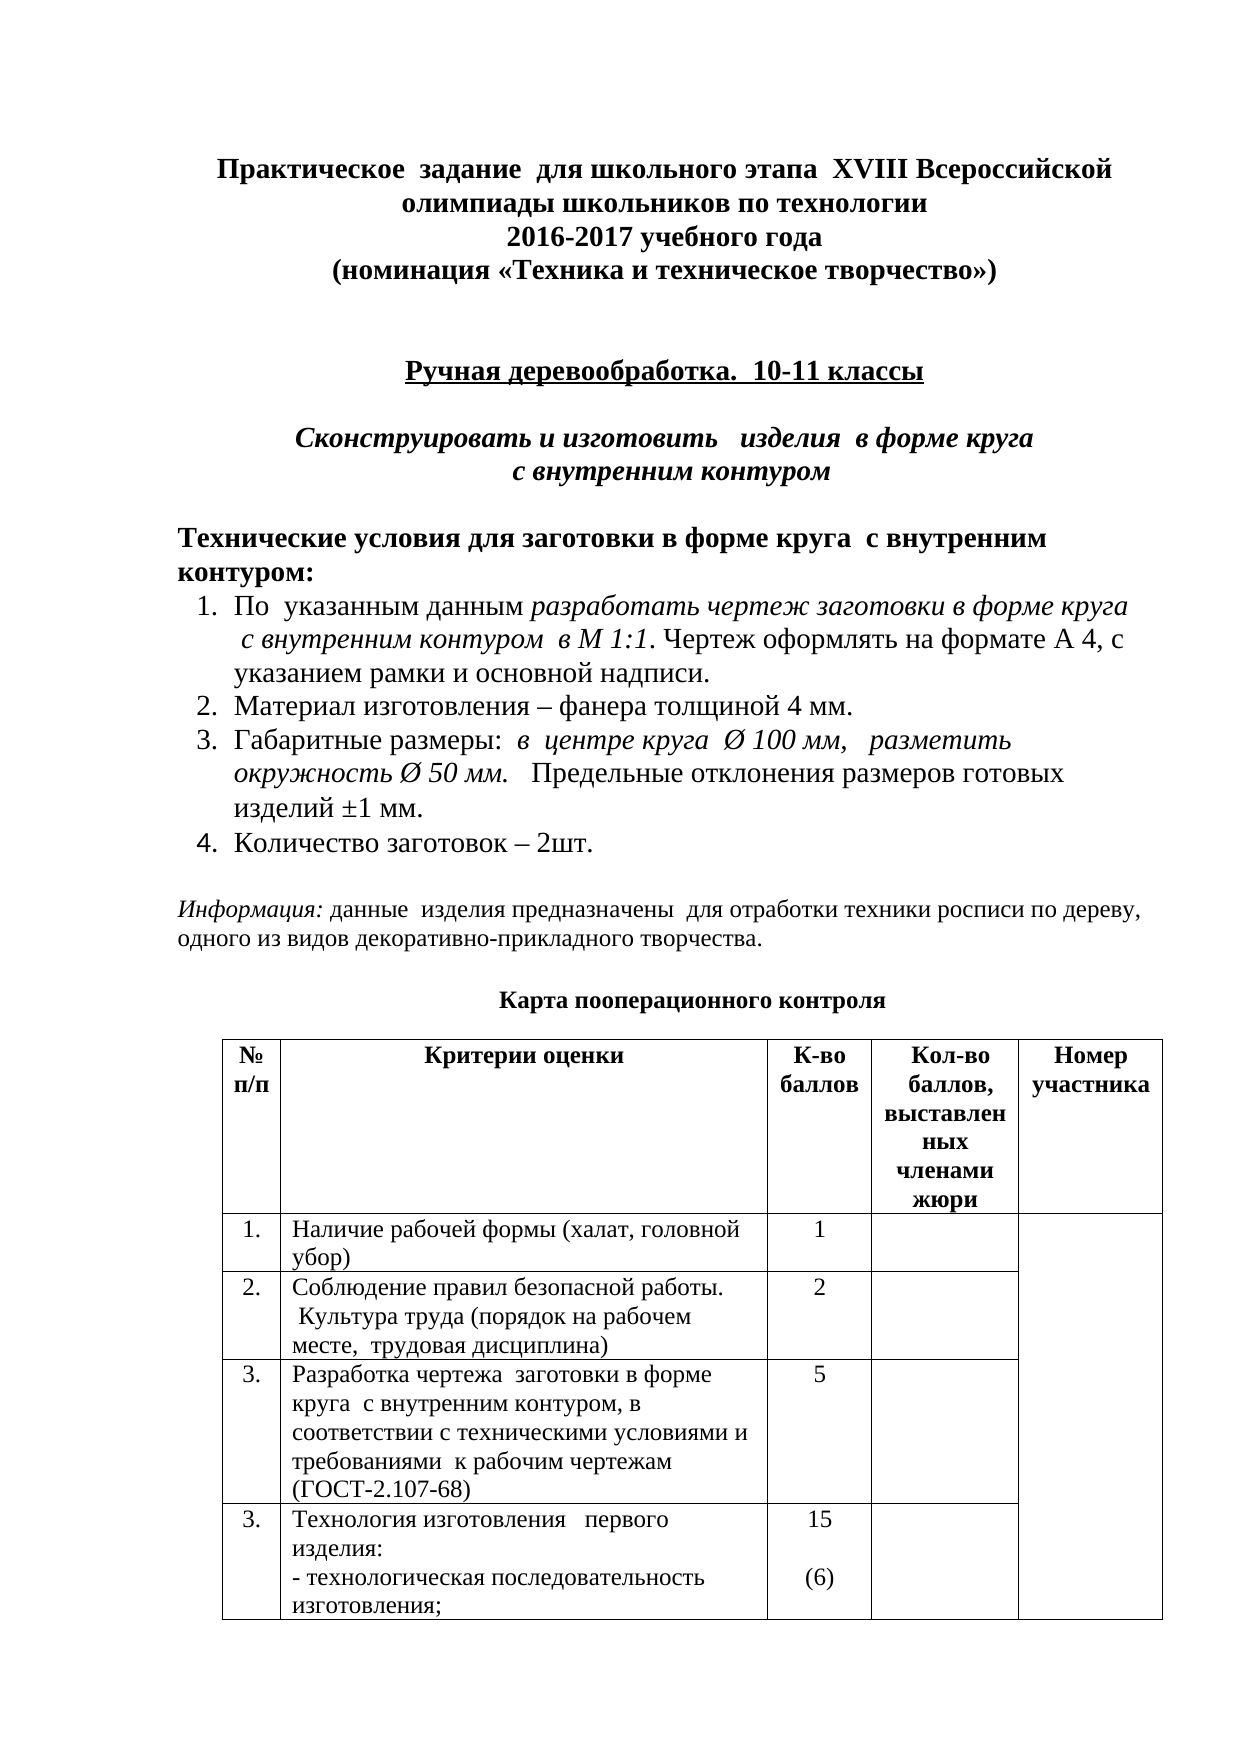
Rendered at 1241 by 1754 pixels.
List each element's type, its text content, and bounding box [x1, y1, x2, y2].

text с внутренним контуром в М 1:1. Чертеж оформлять на формате А 4, с указанием рамки и основной надписи. [233, 621, 1152, 688]
table_cell 3. [223, 1504, 280, 1619]
table_cell Разработка чертежа заготовки в форме круга с внутренним контуром, в соответствии с техническими условиями и требованиями к рабочим чертежам (ГОСТ-2.107-68) [281, 1360, 767, 1503]
text Ручная деревообработка. 10-11 классы [177, 353, 1152, 386]
list По указанным данным разработать чертеж заготовки в форме круга [196, 588, 1152, 621]
table_cell 1 [768, 1214, 871, 1271]
list Карта пооперационного контроля [233, 985, 1152, 1014]
list Материал изготовления – фанера толщиной 4 мм. [196, 688, 1152, 722]
text Технические условия для заготовки в форме круга с внутренним контуром: [177, 521, 1152, 588]
table_cell Технология изготовления первого изделия: - технологическая последовательность изготовления; [281, 1504, 767, 1619]
text Информация: данные изделия предназначены для отработки техники росписи по дереву, одного из видов декоративно-прикладного творчества. [177, 894, 1152, 952]
table_header Кол-во баллов, выставлен ных членами жюри [872, 1040, 1018, 1213]
table_header Критерии оценки [281, 1040, 767, 1213]
table_cell 2 [768, 1272, 871, 1358]
list Габаритные размеры: в центре круга Ø 100 мм, разметить окружность Ø 50 мм. Предельные отклонения размеров готовых изделий ±. [196, 722, 1152, 824]
text с внутренним контуром [177, 453, 1152, 487]
table_header № п/п [223, 1040, 280, 1213]
table_cell Соблюдение правил безопасной работы. Культура труда (порядок на рабочем месте, трудовая дисциплина) [281, 1272, 767, 1358]
table_cell [1019, 1214, 1162, 1619]
table_cell 2. [223, 1272, 280, 1358]
text (номинация «Техника и техническое творчество») [177, 252, 1152, 286]
table_cell [872, 1504, 1018, 1619]
table_cell 5 [768, 1360, 871, 1503]
table_cell 3. [223, 1360, 280, 1503]
table_cell 15 (6) [768, 1504, 871, 1619]
table_header К-во баллов [768, 1040, 871, 1213]
table_cell [872, 1214, 1018, 1271]
table_cell [872, 1272, 1018, 1358]
text Практическое задание для школьного этапа ХVIII Всероссийской олимпиады школьников по технологии [177, 152, 1152, 219]
table_header Номер участника [1019, 1040, 1162, 1213]
table_cell [872, 1360, 1018, 1503]
table_cell 1. [223, 1214, 280, 1271]
table_cell Наличие рабочей формы (халат, головной убор) [281, 1214, 767, 1271]
text Сконструировать и изготовить изделия в форме круга [177, 420, 1152, 453]
text 2016-2017 учебного года [177, 219, 1152, 252]
list Количество заготовок – 2шт. [196, 824, 1152, 860]
